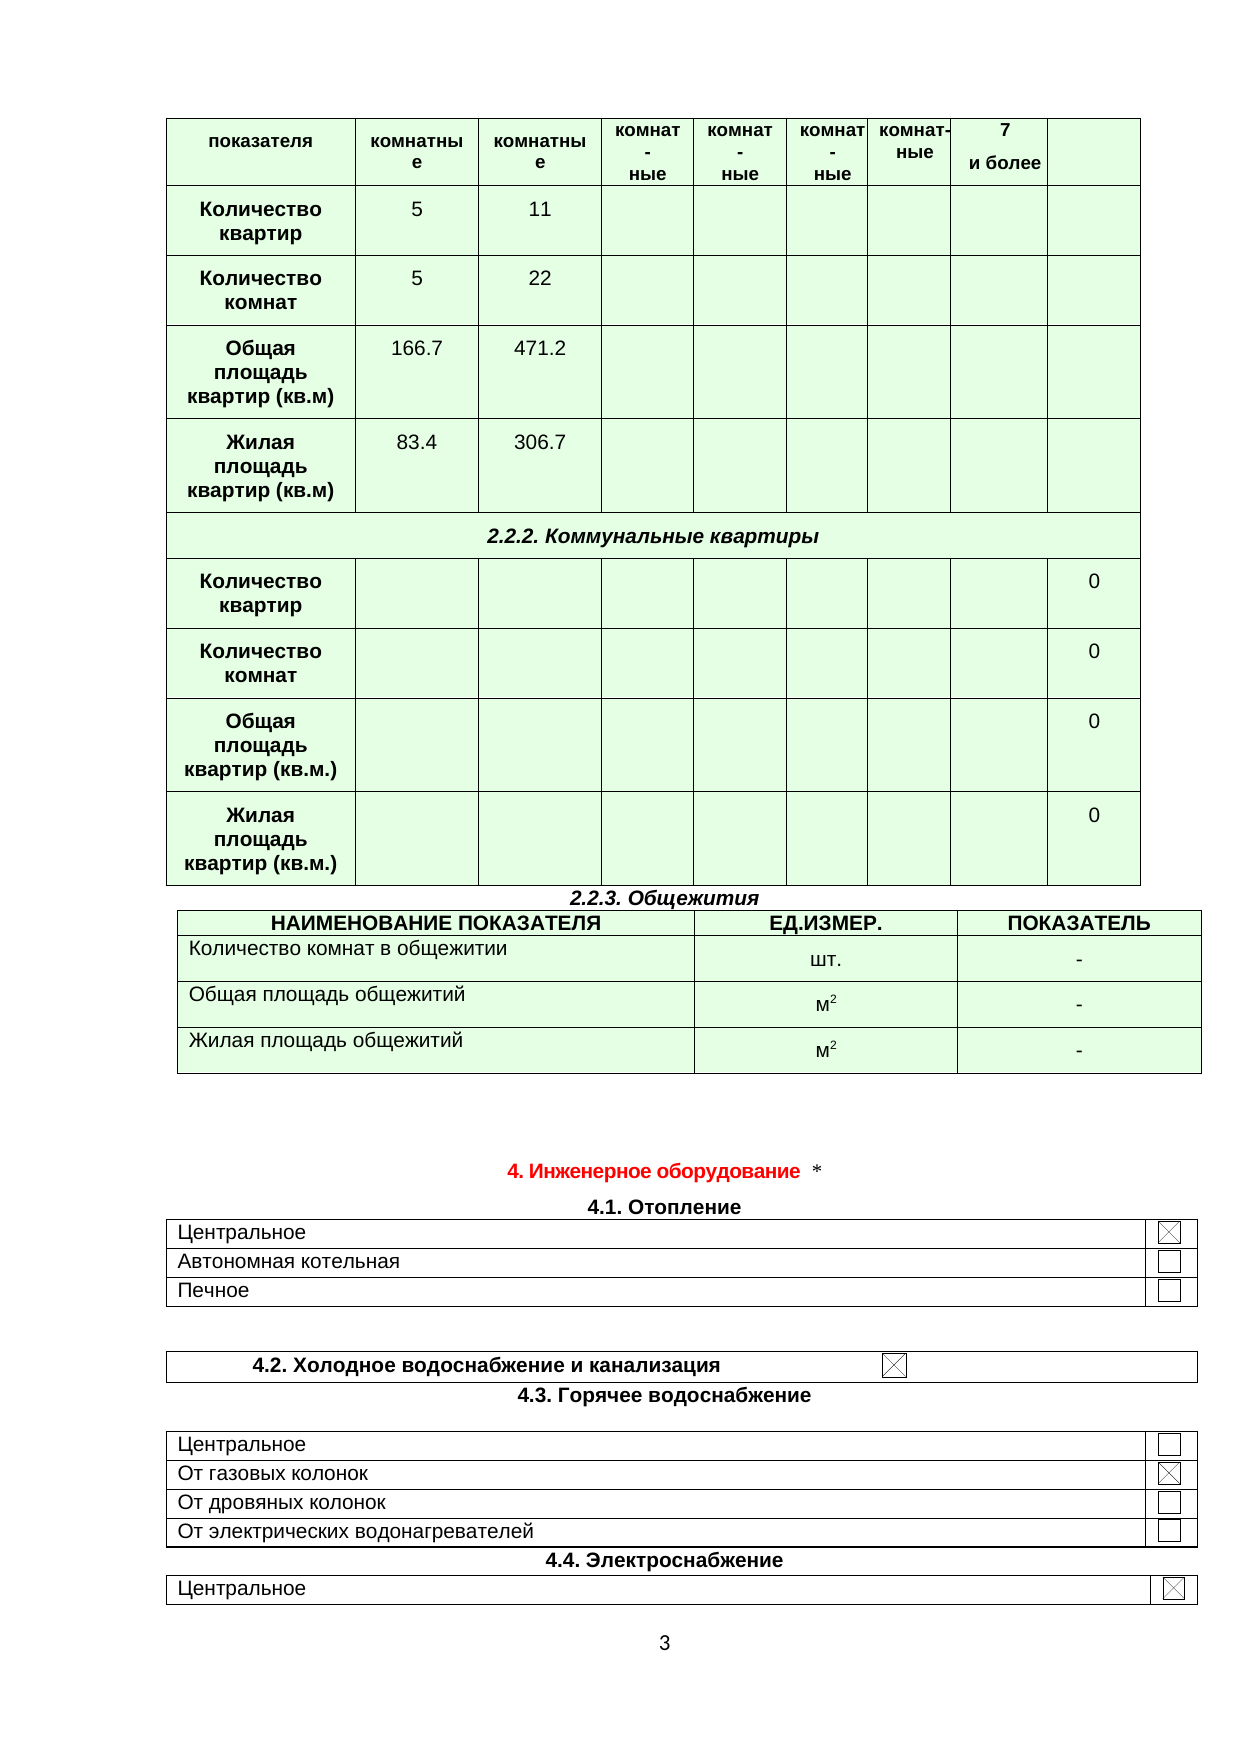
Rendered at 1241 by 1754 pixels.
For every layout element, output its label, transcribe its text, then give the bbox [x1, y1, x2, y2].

table_cell [694, 186, 786, 255]
table_cell [694, 699, 786, 791]
table_cell [356, 792, 478, 885]
table_cell [868, 186, 950, 255]
table_cell [694, 559, 786, 628]
table_cell [602, 419, 693, 512]
table_cell [951, 792, 1047, 885]
table_cell Жилая площадь квартир (кв.м.) [167, 792, 355, 885]
table_cell [787, 186, 867, 255]
table_cell м2 [695, 982, 957, 1027]
table_cell [868, 326, 950, 418]
table_cell [951, 256, 1047, 324]
table_cell [868, 699, 950, 791]
table_cell [1146, 1249, 1197, 1277]
table_cell 5 [356, 186, 478, 255]
table_cell м2 [695, 1028, 957, 1072]
table_cell [787, 326, 867, 418]
table_cell [951, 326, 1047, 418]
table_cell [1048, 256, 1140, 324]
table_header [1146, 1432, 1197, 1460]
table_cell [356, 699, 478, 791]
text 4.3. Горячее водоснабжение [177, 1383, 1152, 1407]
table_cell [479, 559, 601, 628]
table_header Центральное [167, 1432, 1145, 1460]
table_cell [694, 256, 786, 324]
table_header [167, 119, 355, 185]
table_cell Общая площадь квартир (кв.м) [167, 326, 355, 418]
table_cell 2.2.2. Коммунальные квартиры [167, 513, 1140, 558]
table_cell [787, 699, 867, 791]
table_cell [868, 559, 950, 628]
table_cell Печное [167, 1278, 1145, 1306]
table_cell Жилая площадь общежитий [178, 1028, 694, 1072]
table_cell Общая площадь квартир (кв.м.) [167, 699, 355, 791]
table_cell [787, 792, 867, 885]
table_header 5 комнат- ные [787, 119, 867, 185]
table_cell [602, 186, 693, 255]
table_cell [1146, 1278, 1197, 1306]
table_header Показатель [958, 911, 1201, 935]
text 4.1. Отопление [177, 1195, 1152, 1219]
table_cell [951, 186, 1047, 255]
table_cell [787, 559, 867, 628]
table_cell Количество комнат [167, 629, 355, 697]
table_cell [602, 629, 693, 697]
table_cell 166.7 [356, 326, 478, 418]
table_cell 83.4 [356, 419, 478, 512]
table_cell [787, 629, 867, 697]
table_cell 0 [1048, 559, 1140, 628]
table_cell 306.7 [479, 419, 601, 512]
table_cell [479, 792, 601, 885]
table_cell [694, 419, 786, 512]
table_cell [694, 326, 786, 418]
table_cell [1146, 1490, 1197, 1517]
table_cell Количество квартир [167, 186, 355, 255]
table_header 4 комнат- ные [694, 119, 786, 185]
table_cell [356, 559, 478, 628]
table_header Наименование показателя [178, 911, 694, 935]
table_header Центральное [167, 1220, 1145, 1248]
table_cell [787, 256, 867, 324]
table_cell Количество квартир [167, 559, 355, 628]
table_cell [479, 699, 601, 791]
table_cell - [958, 982, 1201, 1027]
table_cell 0 [1048, 792, 1140, 885]
table_header Центральное [167, 1576, 1150, 1604]
table_cell [787, 419, 867, 512]
table_cell [951, 559, 1047, 628]
table_cell [951, 629, 1047, 697]
table_cell [868, 256, 950, 324]
table_cell 0 [1048, 699, 1140, 791]
table_cell [479, 629, 601, 697]
table_cell От дровяных колонок [167, 1490, 1145, 1517]
subtitle 4. Инженерное оборудование * [177, 1159, 1152, 1183]
text 4.4. Электроснабжение [177, 1548, 1152, 1571]
table_header 4.2. Холодное водоснабжение и канализация [167, 1352, 1197, 1382]
table_header 2 комнатные [479, 119, 601, 185]
table_cell [951, 419, 1047, 512]
table_cell 22 [479, 256, 601, 324]
table_header 7 и более [951, 119, 1047, 185]
table_cell [602, 326, 693, 418]
table_cell - [958, 1028, 1201, 1072]
table_cell [694, 792, 786, 885]
table_header ВСЕГО [1048, 119, 1140, 185]
table_cell Количество комнат [167, 256, 355, 324]
table_cell [602, 792, 693, 885]
table_header 1 комнатные [356, 119, 478, 185]
table_cell 471.2 [479, 326, 601, 418]
table_cell [356, 629, 478, 697]
table_header Ед.измер. [695, 911, 957, 935]
table_cell шт. [695, 936, 957, 981]
table_header [1151, 1576, 1197, 1604]
table_cell [602, 699, 693, 791]
table_cell 5 [356, 256, 478, 324]
table_cell [1048, 419, 1140, 512]
table_cell [602, 559, 693, 628]
table_cell [1146, 1519, 1197, 1546]
text 2.2.3. Общежития [177, 886, 1152, 910]
table_cell Общая площадь общежитий [178, 982, 694, 1027]
table_header 6 комнат- ные [868, 119, 950, 185]
table_cell [1048, 326, 1140, 418]
table_cell - [958, 936, 1201, 981]
table_cell [602, 256, 693, 324]
table_cell [951, 699, 1047, 791]
table_cell [868, 419, 950, 512]
table_cell [694, 629, 786, 697]
table_cell [1146, 1461, 1197, 1489]
table_cell Автономная котельная [167, 1249, 1145, 1277]
table_header [1146, 1220, 1197, 1248]
table_cell 0 [1048, 629, 1140, 697]
table_cell [1048, 186, 1140, 255]
table_header 3 комнат- ные [602, 119, 693, 185]
table_cell Количество комнат в общежитии [178, 936, 694, 981]
table_cell Жилая площадь квартир (кв.м) [167, 419, 355, 512]
table_cell [868, 792, 950, 885]
table_cell [868, 629, 950, 697]
table_cell 11 [479, 186, 601, 255]
table_cell От электрических водонагревателей [167, 1519, 1145, 1546]
table_cell От газовых колонок [167, 1461, 1145, 1489]
